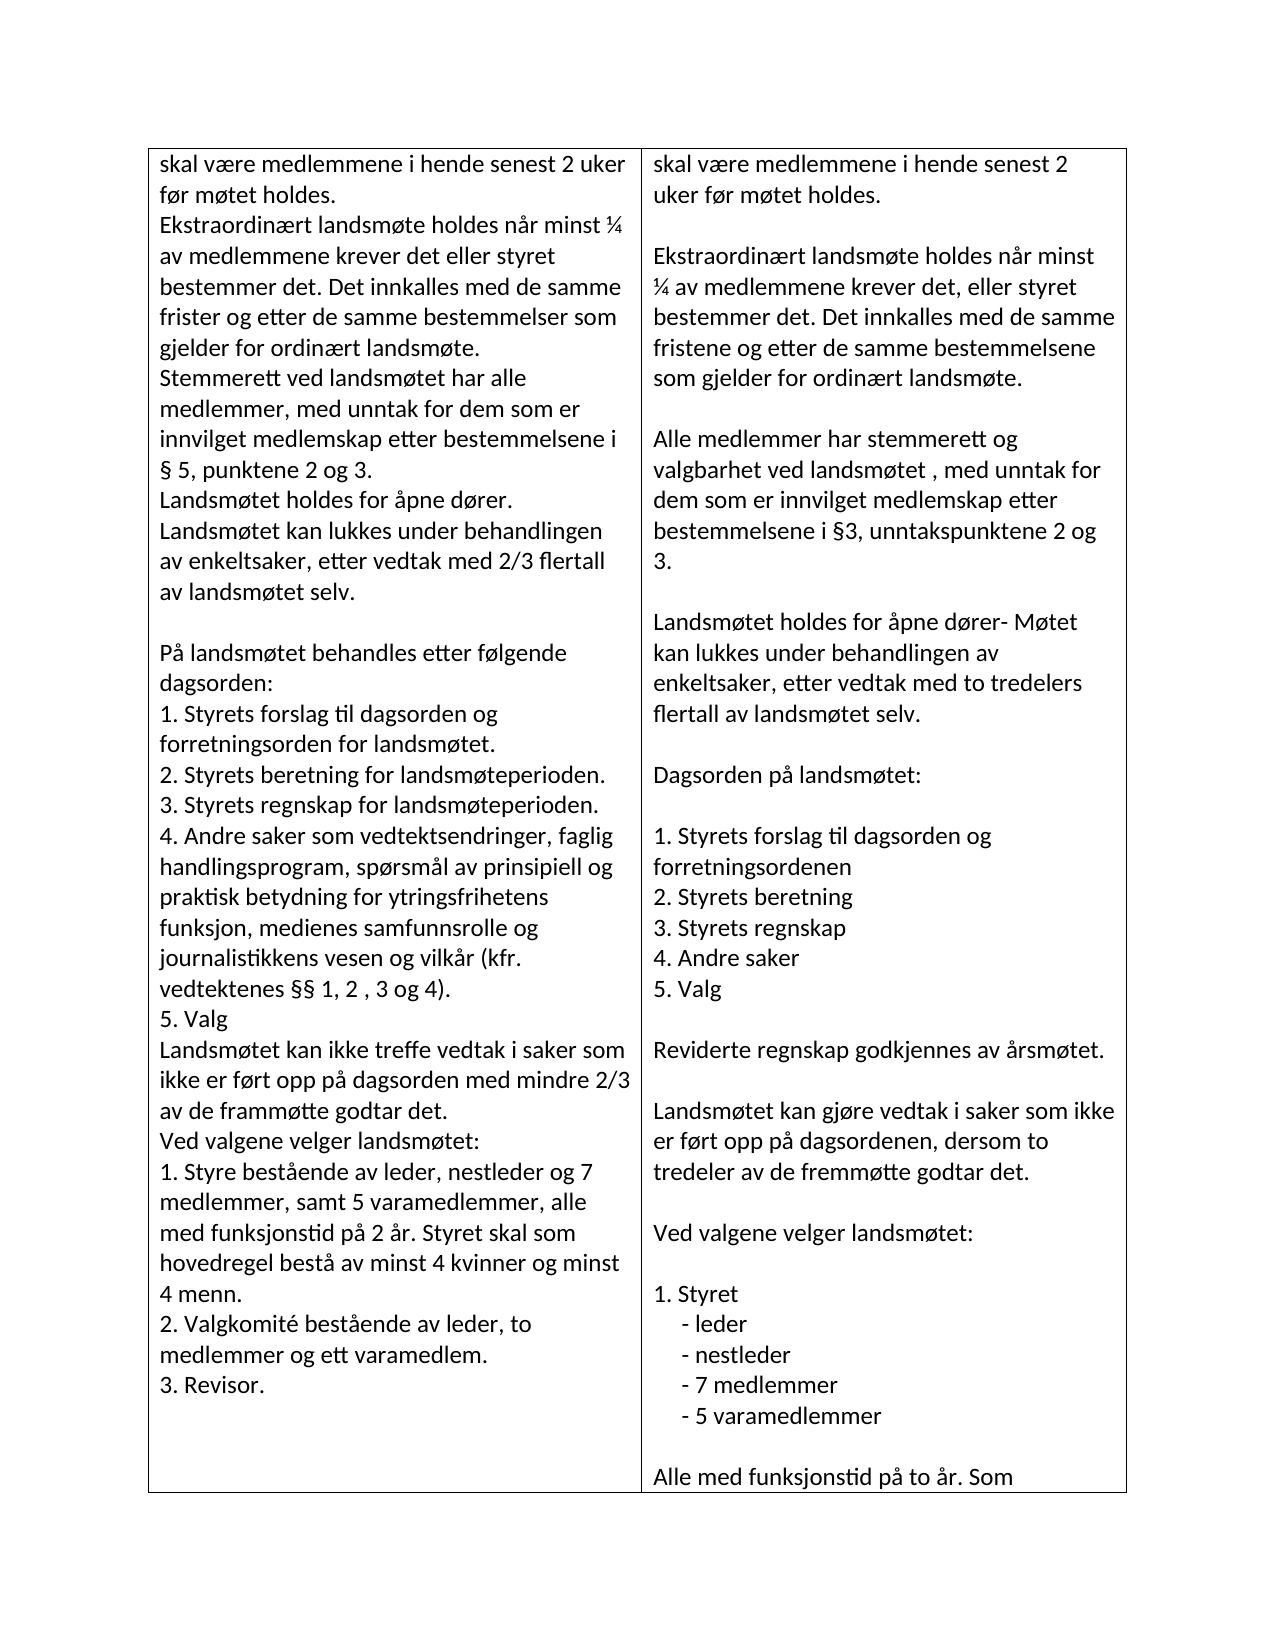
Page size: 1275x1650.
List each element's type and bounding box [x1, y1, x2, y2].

table_cell [149, 149, 641, 1492]
table_cell [642, 149, 1126, 1492]
